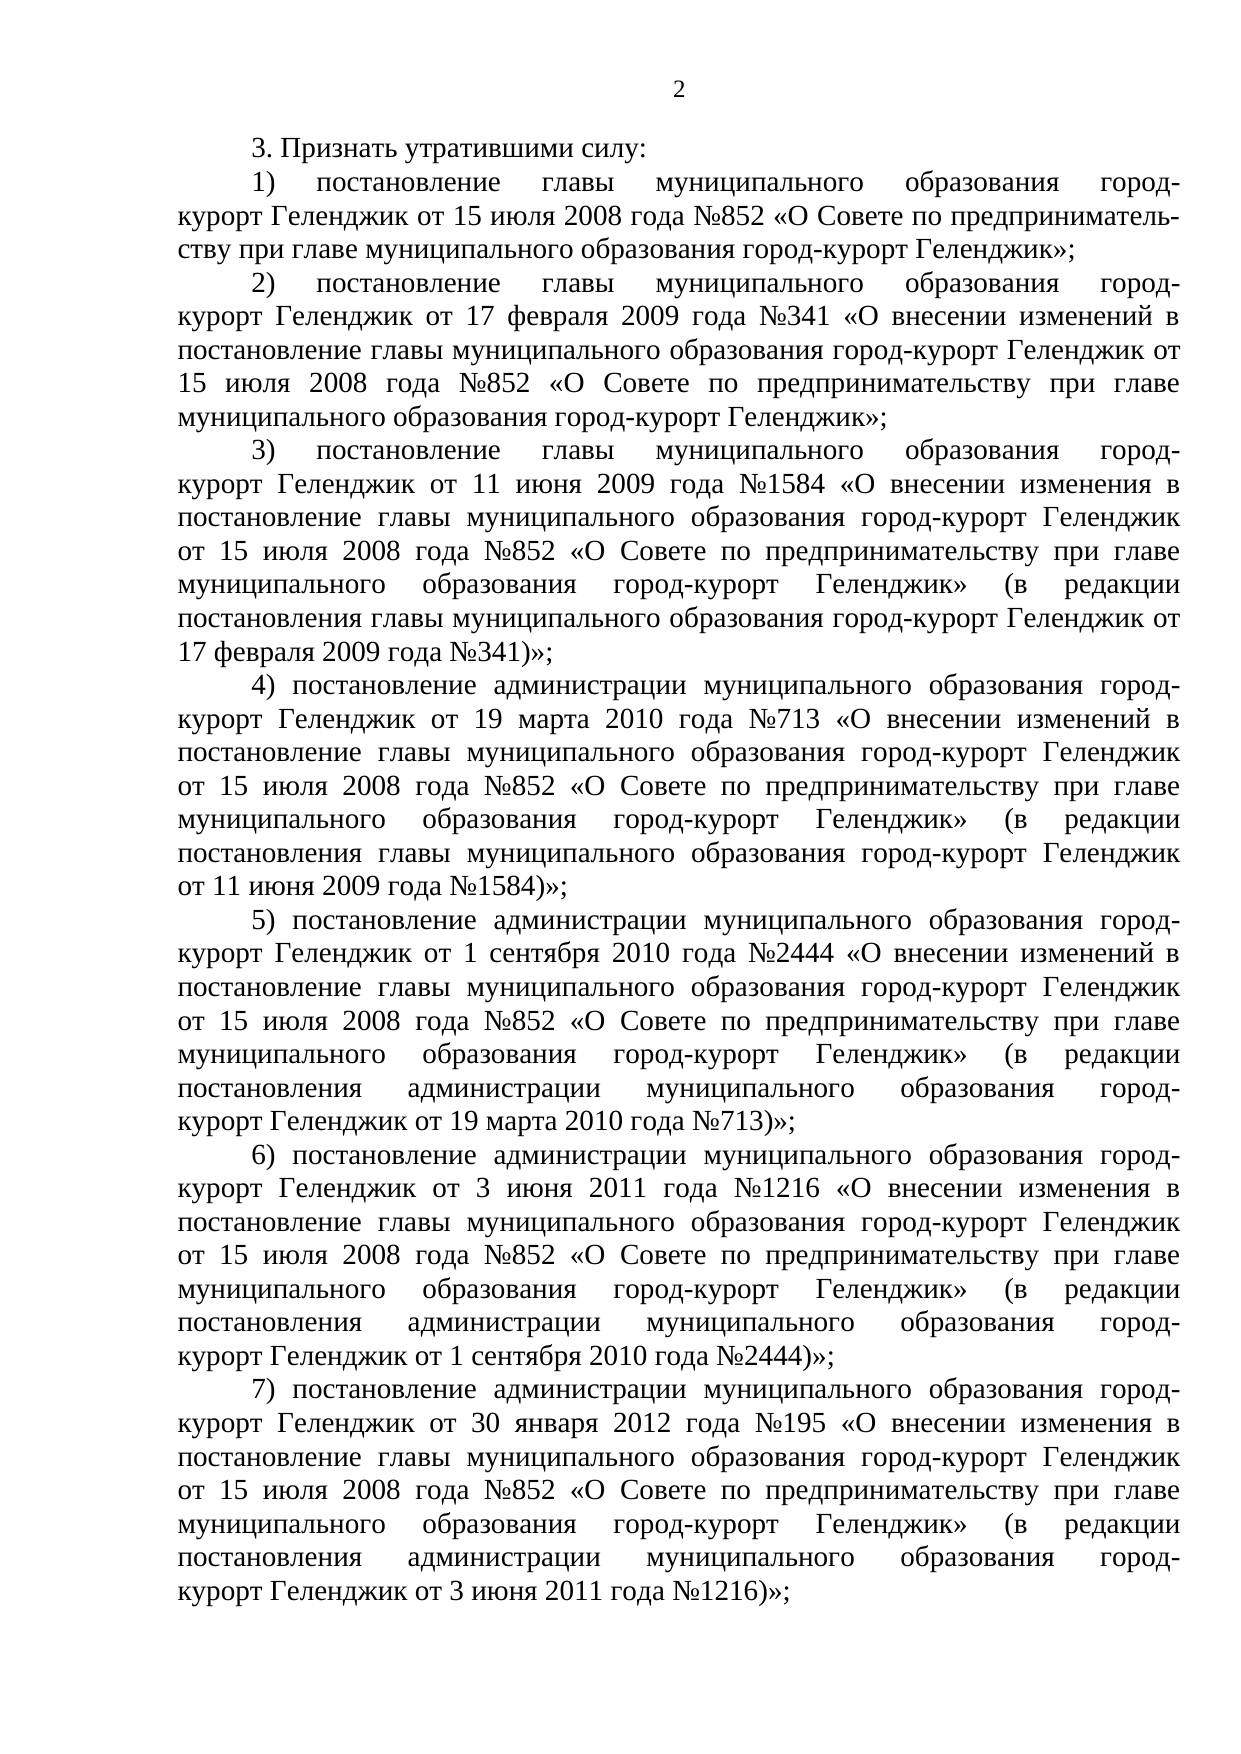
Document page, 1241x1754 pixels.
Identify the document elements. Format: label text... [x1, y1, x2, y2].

text 6) постановление администрации муниципального образования город- курорт Геленджик от 3 июня 2011 года №1216 «О внесении изменения в постановление главы муниципального образования город-курорт Геленджик от 15 июля 2008 года №852 «О Совете по предпринимательству при главе муниципального образования город-курорт Геленджик» (в редакции постановления администрации муниципального образования город- курорт Геленджик от 1 сентября 2010 года №2444)»; [177, 1137, 1181, 1372]
text 3. Признать утратившими силу: [177, 131, 1181, 164]
text 7) постановление администрации муниципального образования город- курорт Геленджик от 30 января 2012 года №195 «О внесении изменения в постановление главы муниципального образования город-курорт Геленджик от 15 июля 2008 года №852 «О Совете по предпринимательству при главе муниципального образования город-курорт Геленджик» (в редакции постановления администрации муниципального образования город- курорт Геленджик от 3 июня 2011 года №1216)»; [177, 1372, 1181, 1606]
text 5) постановление администрации муниципального образования город- курорт Геленджик от 1 сентября 2010 года №2444 «О внесении изменений в постановление главы муниципального образования город-курорт Геленджик от 15 июля 2008 года №852 «О Совете по предпринимательству при главе муниципального образования город-курорт Геленджик» (в редакции постановления администрации муниципального образования город- курорт Геленджик от 19 марта 2010 года №713)»; [177, 902, 1181, 1137]
text 3) постановление главы муниципального образования город- курорт Геленджик от 11 июня 2009 года №1584 «О внесении изменения в постановление главы муниципального образования город-курорт Геленджик от 15 июля 2008 года №852 «О Совете по предпринимательству при главе муниципального образования город-курорт Геленджик» (в редакции постановления главы муниципального образования город-курорт Геленджик от 17 февраля 2009 года №341)»; [177, 432, 1181, 667]
text 1) постановление главы муниципального образования город- курорт Геленджик от 15 июля 2008 года №852 «О Совете по предприниматель-ству при главе муниципального образования город-курорт Геленджик»; [177, 164, 1181, 265]
text 4) постановление администрации муниципального образования город- курорт Геленджик от 19 марта 2010 года №713 «О внесении изменений в постановление главы муниципального образования город-курорт Геленджик от 15 июля 2008 года №852 «О Совете по предпринимательству при главе муниципального образования город-курорт Геленджик» (в редакции постановления главы муниципального образования город-курорт Геленджик от 11 июня 2009 года №1584)»; [177, 667, 1181, 902]
text 2) постановление главы муниципального образования город- курорт Геленджик от 17 февраля 2009 года №341 «О внесении изменений в постановление главы муниципального образования город-курорт Геленджик от 15 июля 2008 года №852 «О Совете по предпринимательству при главе муниципального образования город-курорт Геленджик»; [177, 265, 1181, 432]
